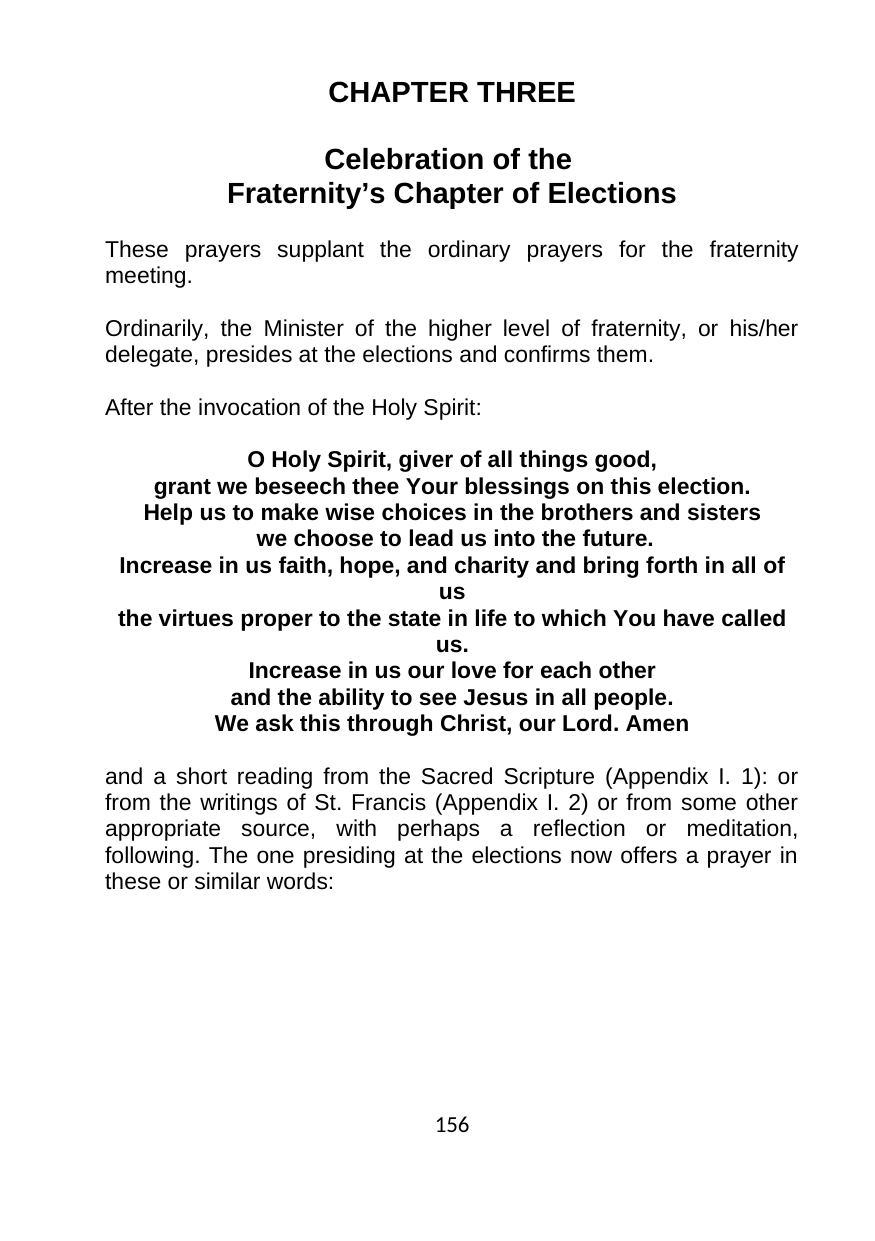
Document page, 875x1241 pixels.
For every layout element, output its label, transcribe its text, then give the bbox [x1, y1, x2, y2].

text After the invocation of the Holy Spirit: [105, 394, 799, 420]
text Increase in us our love for each other [105, 657, 799, 683]
text and the ability to see Jesus in all people. [105, 683, 799, 710]
text Increase in us faith, hope, and charity and bring forth in all of us [105, 552, 799, 604]
text Ordinarily, the Minister of the higher level of fraternity, or his/her delegate, presides at the elections and confirms them. [105, 314, 799, 367]
text and a short reading from the Sacred Scripture (Appendix I. 1): or from the writings of St. Francis (Appendix I. 2) or from some other appropriate source, with perhaps a reflection or meditation, following. The one presiding at the elections now offers a prayer in these or similar words: [105, 763, 799, 894]
text We ask this through Christ, our Lord. Amen [105, 710, 799, 736]
text Help us to make wise choices in the brothers and sisters [105, 499, 799, 525]
text the virtues proper to the state in life to which You have called us. [105, 604, 799, 657]
text CHAPTER THREE [105, 75, 799, 108]
text grant we beseech thee Your blessings on this election. [105, 473, 799, 499]
text Celebration of the Fraternity’s Chapter of Elections [105, 142, 799, 209]
text These prayers supplant the ordinary prayers for the fraternity meeting. [105, 236, 799, 288]
text we choose to lead us into the future. [105, 525, 799, 552]
text O Holy Spirit, giver of all things good, [105, 446, 799, 473]
